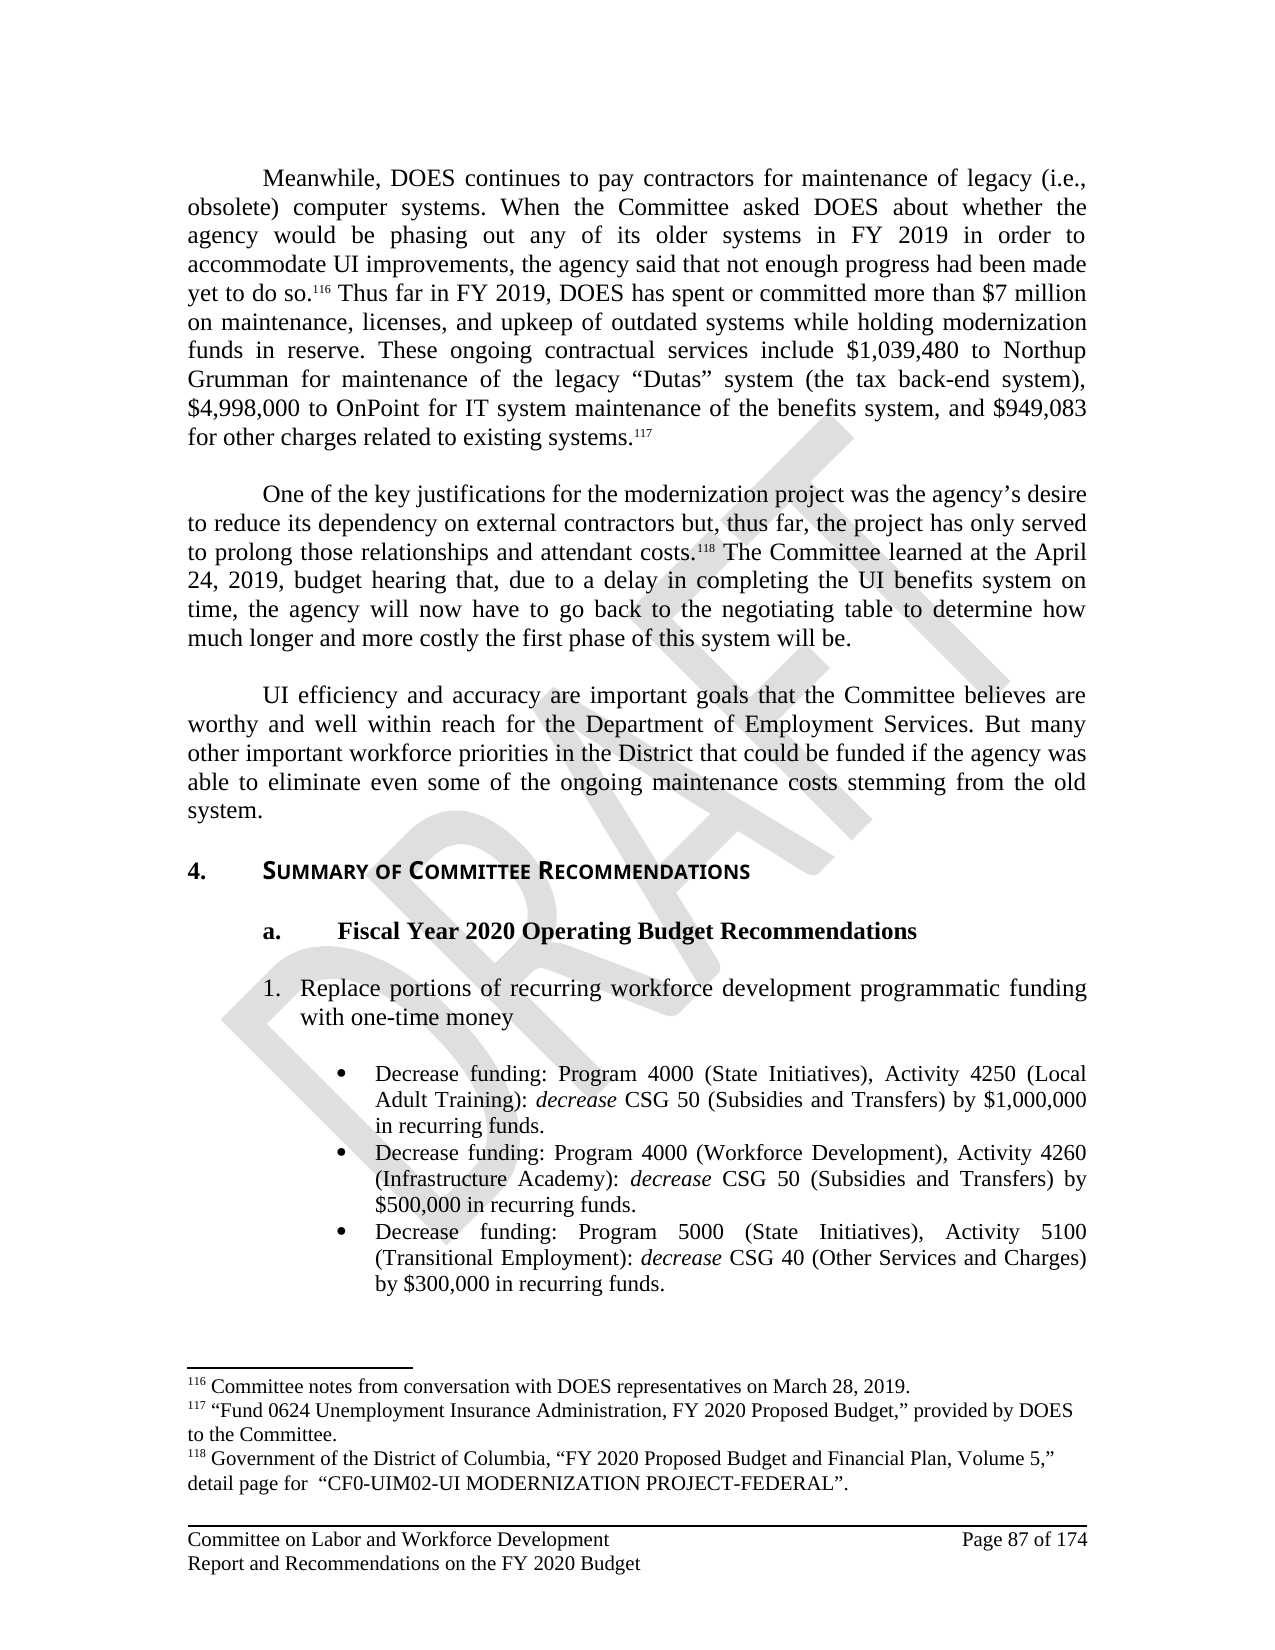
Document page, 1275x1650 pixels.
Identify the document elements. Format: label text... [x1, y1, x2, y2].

text Meanwhile, DOES continues to pay contractors for maintenance of legacy (i.e., obsolete) computer systems. When the Committee asked DOES about whether the agency would be phasing out any of its older systems in FY 2019 in order to accommodate UI improvements, the agency said that not enough progress had been made yet to do so. Thus far in FY 2019, DOES has spent or committed more than $7 million on maintenance, licenses, and upkeep of outdated systems while holding modernization funds in reserve. These ongoing contractual services include $1,039,480 to Northup Grumman for maintenance of the legacy “Dutas” system (the tax back-end system), $4,998,000 to OnPoint for IT system maintenance of the benefits system, and $949,083 for other charges related to existing systems. [187, 163, 1087, 451]
text One of the key justifications for the modernization project was the agency’s desire to reduce its dependency on external contractors but, thus far, the project has only served to prolong those relationships and attendant costs. The Committee learned at the April 24, 2019, budget hearing that, due to a delay in completing the UI benefits system on time, the agency will now have to go back to the negotiating table to determine how much longer and more costly the first phase of this system will be. [187, 479, 1087, 652]
list Replace portions of recurring workforce development programmatic funding with one-time money [262, 973, 1087, 1031]
list Decrease funding: Program 4000 (Workforce Development), Activity 4260 (Infrastructure Academy): decrease CSG 50 (Subsidies and Transfers) by $500,000 in recurring funds. [337, 1139, 1087, 1218]
list Decrease funding: Program 5000 (State Initiatives), Activity 5100 (Transitional Employment): decrease CSG 40 (Other Services and Charges) by $300,000 in recurring funds. [337, 1218, 1087, 1297]
text 4. Summary of Committee Recommendations [187, 853, 1087, 887]
text a. Fiscal Year 2020 Operating Budget Recommendations [187, 916, 1087, 944]
text UI efficiency and accuracy are important goals that the Committee believes are worthy and well within reach for the Department of Employment Services. But many other important workforce priorities in the District that could be funded if the agency was able to eliminate even some of the ongoing maintenance costs stemming from the old system. [187, 681, 1087, 824]
list Decrease funding: Program 4000 (State Initiatives), Activity 4250 (Local Adult Training): decrease CSG 50 (Subsidies and Transfers) by $1,000,000 in recurring funds. [337, 1059, 1087, 1139]
